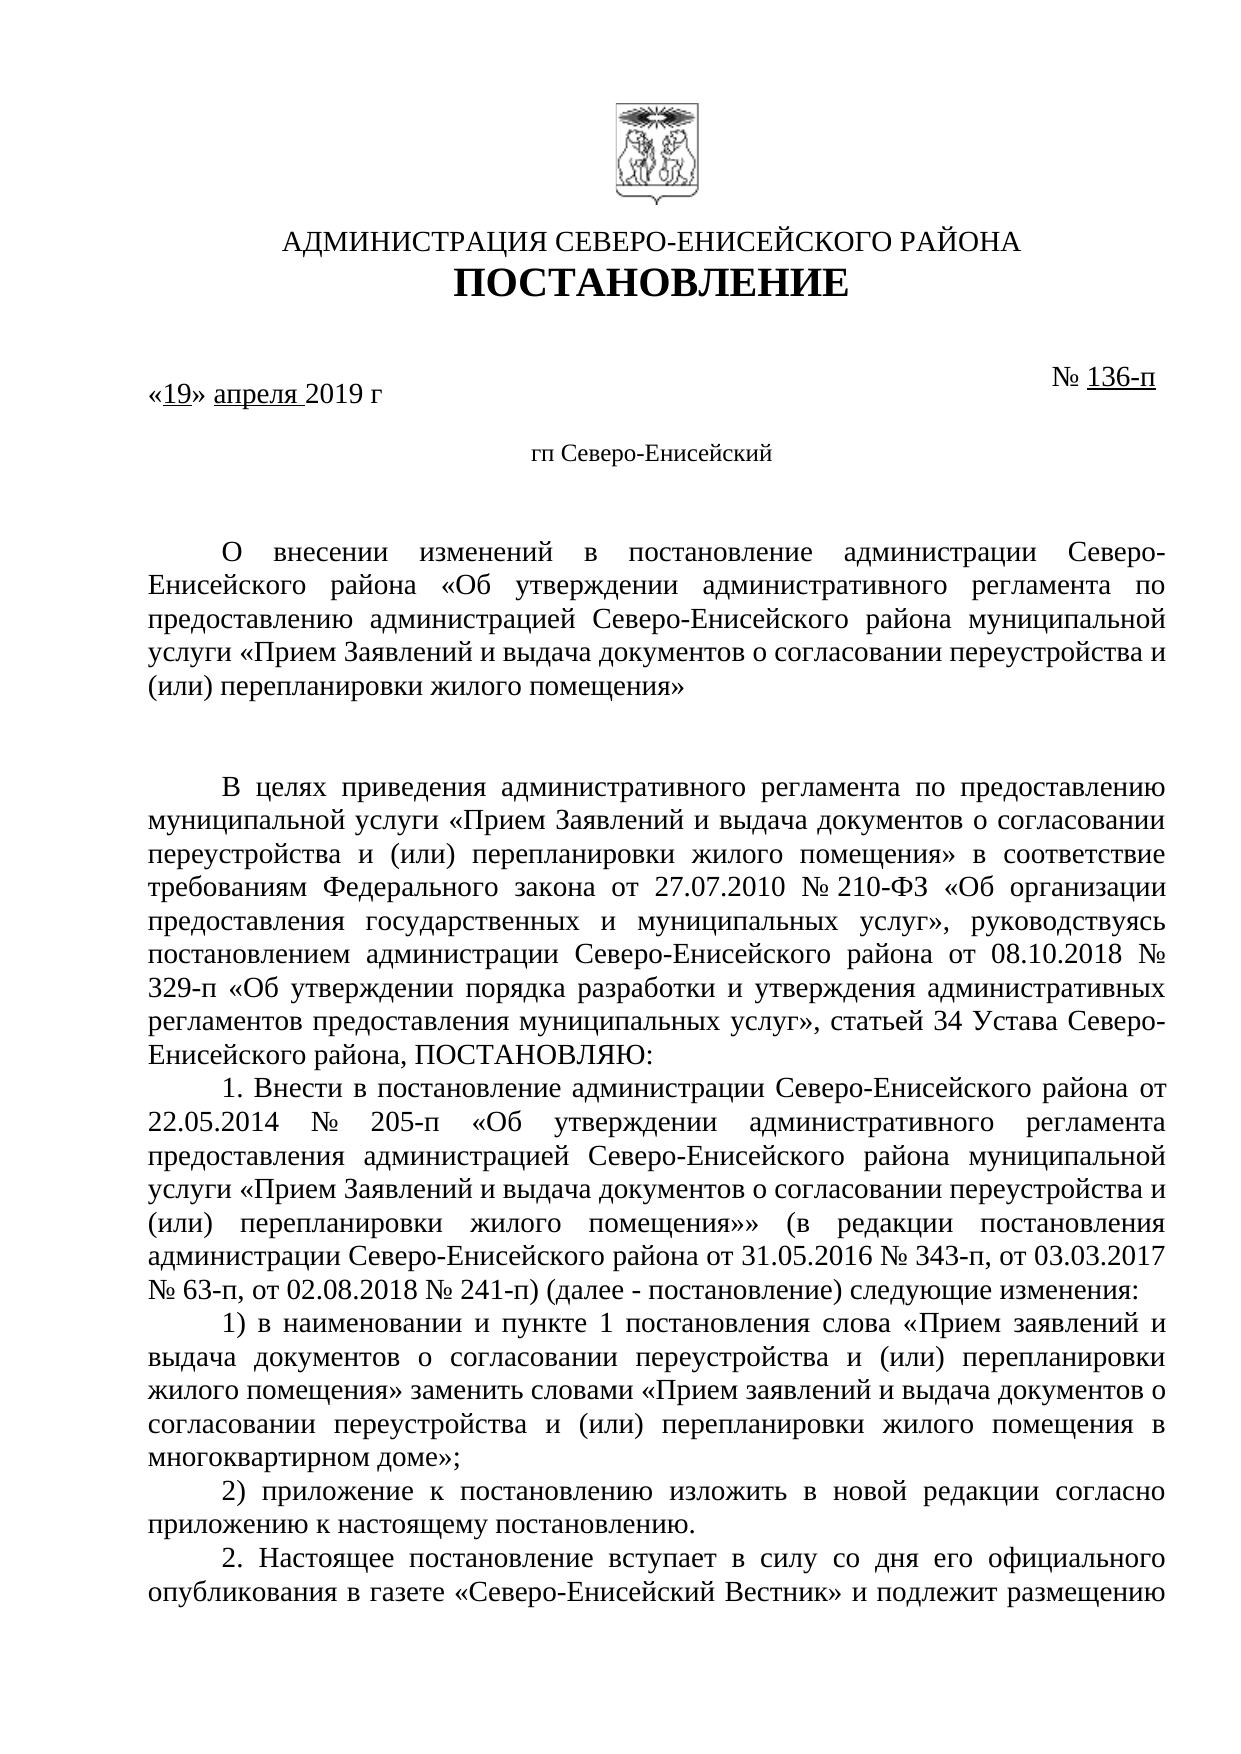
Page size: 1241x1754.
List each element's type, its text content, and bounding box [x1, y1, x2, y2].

picture [615, 103, 699, 205]
table_header АДМИНИСТРАЦИЯ СЕВЕРО-ЕНИСЕЙСКОГО РАЙОНА ПОСТАНОВЛЕНИЕ [136, 224, 1167, 342]
table_cell № 136-п [664, 342, 1167, 409]
text 1) в наименовании и пункте 1 постановления слова «Прием заявлений и выдача документов о согласовании переустройства и (или) перепланировки жилого помещения» заменить словами «Прием заявлений и выдача документов о согласовании переустройства и (или) перепланировки жилого помещения в многоквартирном доме»; [148, 1305, 1167, 1473]
table_cell гп Северо-Енисейский [136, 409, 1167, 467]
table_cell «19» апреля 2019 г [136, 342, 664, 409]
text 1. Внести в постановление администрации Северо-Енисейского района от 22.05.2014 № 205-п «Об утверждении административного регламента предоставления администрацией Северо-Енисейского района муниципальной услуги «Прием Заявлений и выдача документов о согласовании переустройства и (или) перепланировки жилого помещения»» (в редакции постановления администрации Северо-Енисейского района от 31.05.2016 № 343-п, от 03.03.2017 № 63-п, от 02.08.2018 № 241-п) (далее - постановление) следующие изменения: [148, 1071, 1167, 1305]
text 2) приложение к постановлению изложить в новой редакции согласно приложению к настоящему постановлению. [148, 1473, 1167, 1540]
text В целях приведения административного регламента по предоставлению муниципальной услуги «Прием Заявлений и выдача документов о согласовании переустройства и (или) перепланировки жилого помещения» в соответствие требованиям Федерального закона от 27.07.2010 № 210-ФЗ «Об организации предоставления государственных и муниципальных услуг», руководствуясь постановлением администрации Северо-Енисейского района от 08.10.2018 № 329-п «Об утверждении порядка разработки и утверждения административных регламентов предоставления муниципальных услуг», статьей 34 Устава Северо-Енисейского района, ПОСТАНОВЛЯЮ: [148, 769, 1167, 1071]
text О внесении изменений в постановление администрации Северо-Енисейского района «Об утверждении административного регламента по предоставлению администрацией Северо-Енисейского района муниципальной услуги «Прием Заявлений и выдача документов о согласовании переустройства и (или) перепланировки жилого помещения» [148, 534, 1167, 702]
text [148, 1540, 1167, 1607]
